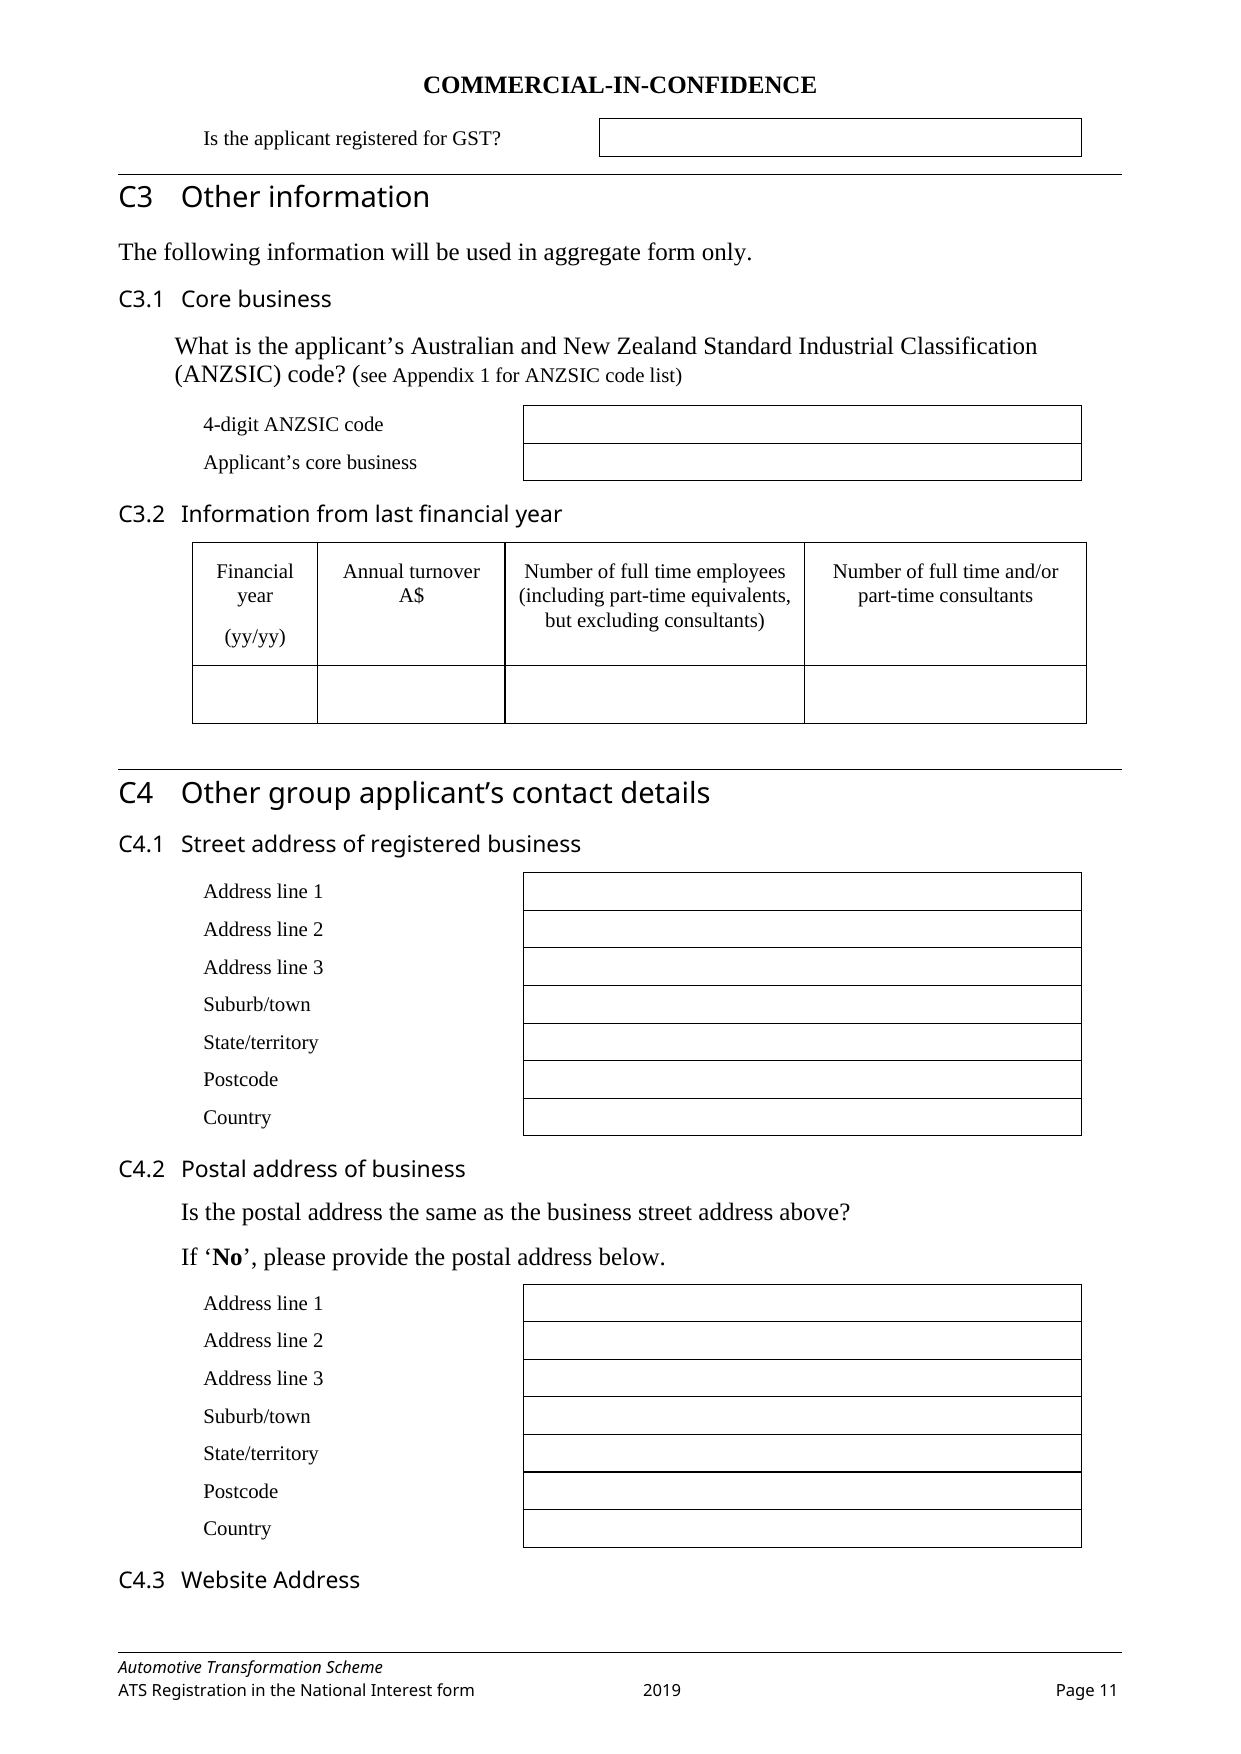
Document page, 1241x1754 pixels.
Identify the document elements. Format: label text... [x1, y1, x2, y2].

table_cell [524, 948, 1081, 985]
table_cell [524, 1024, 1081, 1060]
table_cell Postcode [192, 1471, 523, 1509]
subtitle C4.1 Street address of registered business [118, 828, 1122, 859]
table_cell [524, 1322, 1081, 1359]
table_cell Address line 3 [192, 1359, 523, 1396]
table_header Address line 1 [192, 872, 523, 910]
table_cell [524, 1510, 1081, 1547]
table_cell [318, 666, 504, 723]
subtitle C4 Other group applicant’s contact details [118, 770, 1122, 812]
text Is the postal address the same as the business street address above? [118, 1197, 1122, 1226]
table_header Financial year (yy/yy) [193, 543, 317, 665]
subtitle C4.3 Website Address [118, 1564, 1122, 1596]
table_cell Address line 3 [192, 947, 523, 985]
table_cell Country [192, 1509, 523, 1547]
table_cell State/territory [192, 1434, 523, 1471]
table_cell Applicant’s core business [192, 443, 523, 480]
subtitle C3.1 Core business [118, 283, 1122, 314]
table_cell [524, 1435, 1081, 1471]
subtitle C3.2 Information from last financial year [118, 498, 1122, 529]
table_cell [524, 986, 1081, 1022]
table_cell [193, 666, 317, 723]
table_cell State/territory [192, 1023, 523, 1060]
table_header [524, 406, 1081, 443]
table_cell Address line 2 [192, 910, 523, 947]
table_header Number of full time and/or part-time consultants [805, 543, 1086, 665]
table_cell [524, 1099, 1081, 1135]
table_cell Address line 2 [192, 1321, 523, 1359]
table_cell Suburb/town [192, 1396, 523, 1434]
table_cell [506, 666, 804, 723]
table_cell [524, 1397, 1081, 1434]
text If ‘No’, please provide the postal address below. [118, 1242, 1122, 1271]
table_cell [524, 911, 1081, 947]
table_cell Is the applicant registered for GST? [192, 118, 599, 156]
table_cell Postcode [192, 1060, 523, 1098]
subtitle C3 Other information [118, 175, 1122, 216]
text The following information will be used in aggregate form only. [118, 233, 1122, 266]
table_cell [524, 444, 1081, 480]
table_header [524, 1285, 1081, 1321]
table_cell Country [192, 1098, 523, 1135]
subtitle C4.2 Postal address of business [118, 1153, 1122, 1184]
table_cell [524, 1360, 1081, 1396]
table_header [524, 873, 1081, 910]
table_header Address line 1 [192, 1284, 523, 1321]
table_cell Suburb/town [192, 985, 523, 1022]
table_cell [524, 1061, 1081, 1098]
table_header Annual turnover A$ [318, 543, 504, 665]
table_header 4-digit ANZSIC code [192, 405, 523, 443]
text What is the applicant’s Australian and New Zealand Standard Industrial Classification (ANZSIC) code? (see Appendix 1 for ANZSIC code list) [174, 331, 1122, 388]
table_cell [600, 119, 1081, 156]
table_cell [524, 1473, 1081, 1509]
table_header Number of full time employees (including part-time equivalents, but excluding consultants) [506, 543, 804, 665]
table_cell [805, 666, 1086, 723]
